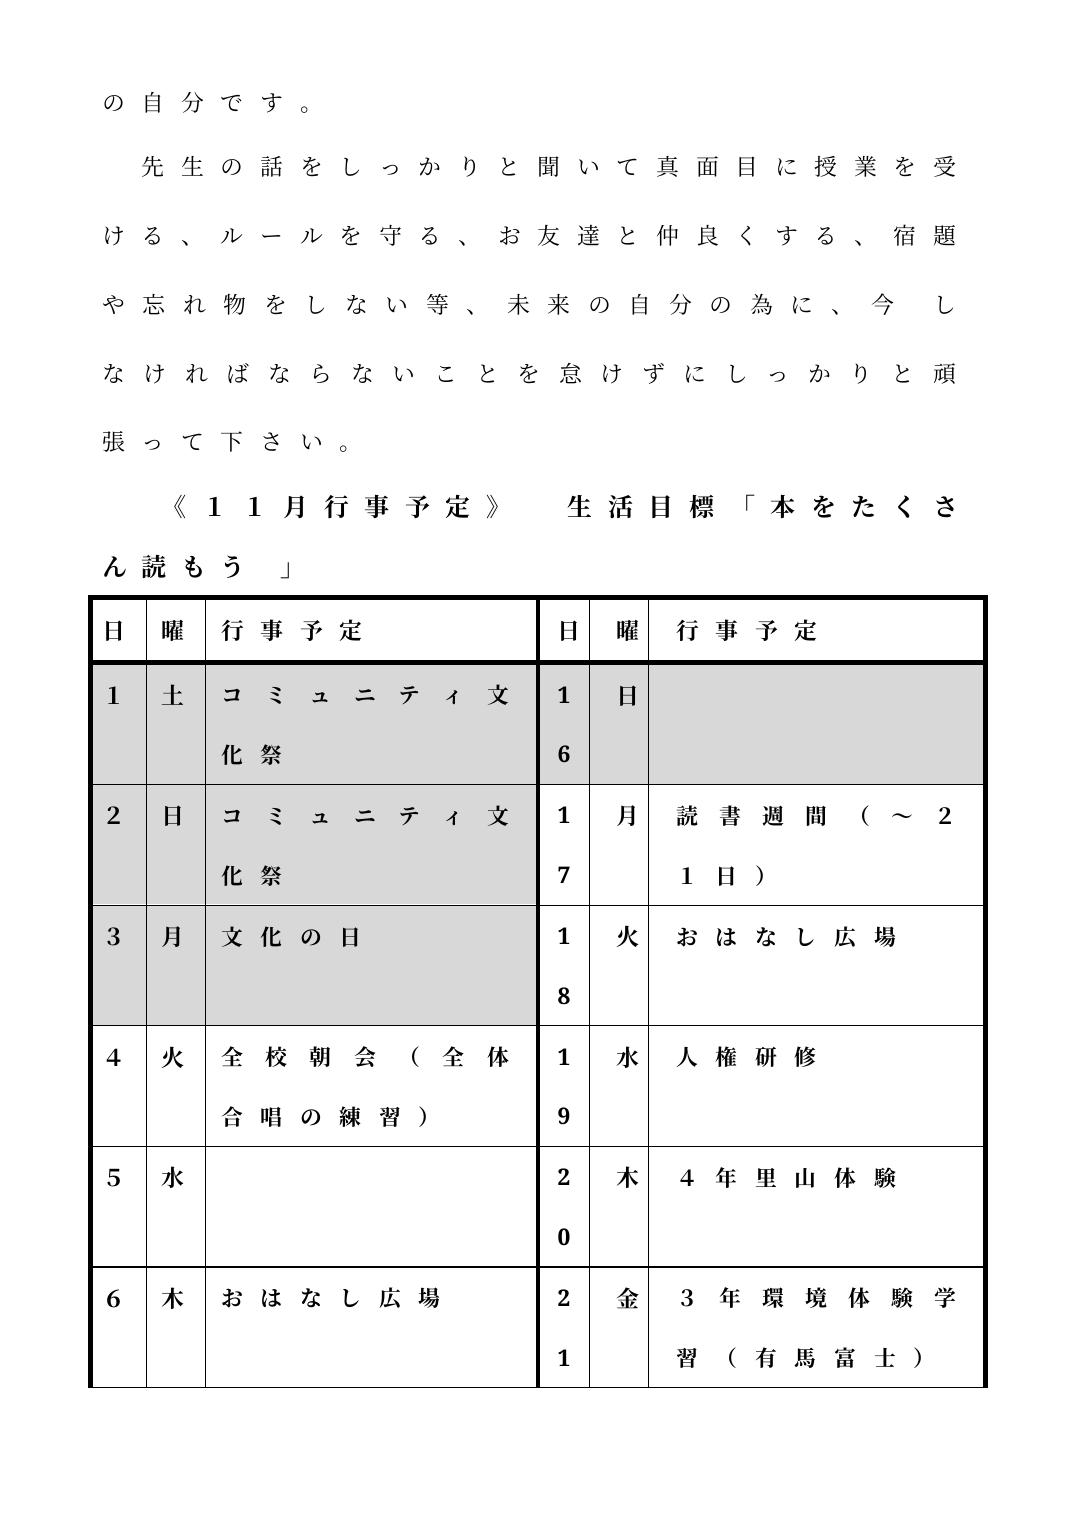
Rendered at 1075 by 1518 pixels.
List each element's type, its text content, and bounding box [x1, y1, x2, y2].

table_header 行事予定 [206, 600, 536, 660]
table_cell 月 [590, 785, 648, 904]
table_cell 月 [147, 906, 205, 1025]
table_cell コミュニティ文化祭 [206, 785, 536, 904]
table_cell ５ [93, 1147, 146, 1266]
table_cell ４ [93, 1026, 146, 1146]
table_cell コミュニティ文化祭 [206, 665, 536, 784]
table_cell 16 [540, 665, 589, 784]
table_cell 火 [147, 1026, 205, 1146]
text 先生の話をしっかりと聞いて真面目に授業を受ける、ルールを守る、お友達と仲良くする、宿題や忘れ物をしない等、未来の自分の為に、今 しなければならないことを怠けずにしっかりと頑張って下さい。 [102, 136, 973, 471]
table_cell 日 [590, 665, 648, 784]
table_header 曜 [590, 600, 648, 660]
table_cell 全校朝会（全体合唱の練習） [206, 1026, 536, 1146]
table_header 行事予定 [649, 600, 983, 660]
table_cell 19 [540, 1026, 589, 1146]
table_cell 人権研修 [649, 1026, 983, 1146]
table_cell 水 [590, 1026, 648, 1146]
table_cell 日 [147, 785, 205, 904]
table_cell 21 [540, 1268, 589, 1387]
table_cell 火 [590, 906, 648, 1025]
table_cell ６ [93, 1268, 146, 1387]
table_cell ２ [93, 785, 146, 904]
table_cell 文化の日 [206, 906, 536, 1025]
table_cell 読書週間（～２１日） [649, 785, 983, 904]
table_cell 水 [147, 1147, 205, 1266]
table_cell おはなし広場 [649, 906, 983, 1025]
table_cell 18 [540, 906, 589, 1025]
table_cell 木 [590, 1147, 648, 1266]
table_cell [206, 1147, 536, 1266]
table_cell 木 [147, 1268, 205, 1387]
table_header 日 [93, 600, 146, 660]
table_cell [649, 665, 983, 784]
text 《１１月行事予定》 生活目標「本をたくさん読もう 」 [102, 476, 973, 595]
table_header 曜 [147, 600, 205, 660]
table_cell 金 [590, 1268, 648, 1387]
table_cell 20 [540, 1147, 589, 1266]
table_cell 17 [540, 785, 589, 904]
table_cell ３ [93, 906, 146, 1025]
table_header 日 [540, 600, 589, 660]
table_cell ３年環境体験学習（有馬富士） [649, 1268, 983, 1387]
table_cell １ [93, 665, 146, 784]
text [102, 71, 973, 131]
table_cell 土 [147, 665, 205, 784]
table_cell おはなし広場 [206, 1268, 536, 1387]
table_cell ４年里山体験 [649, 1147, 983, 1266]
